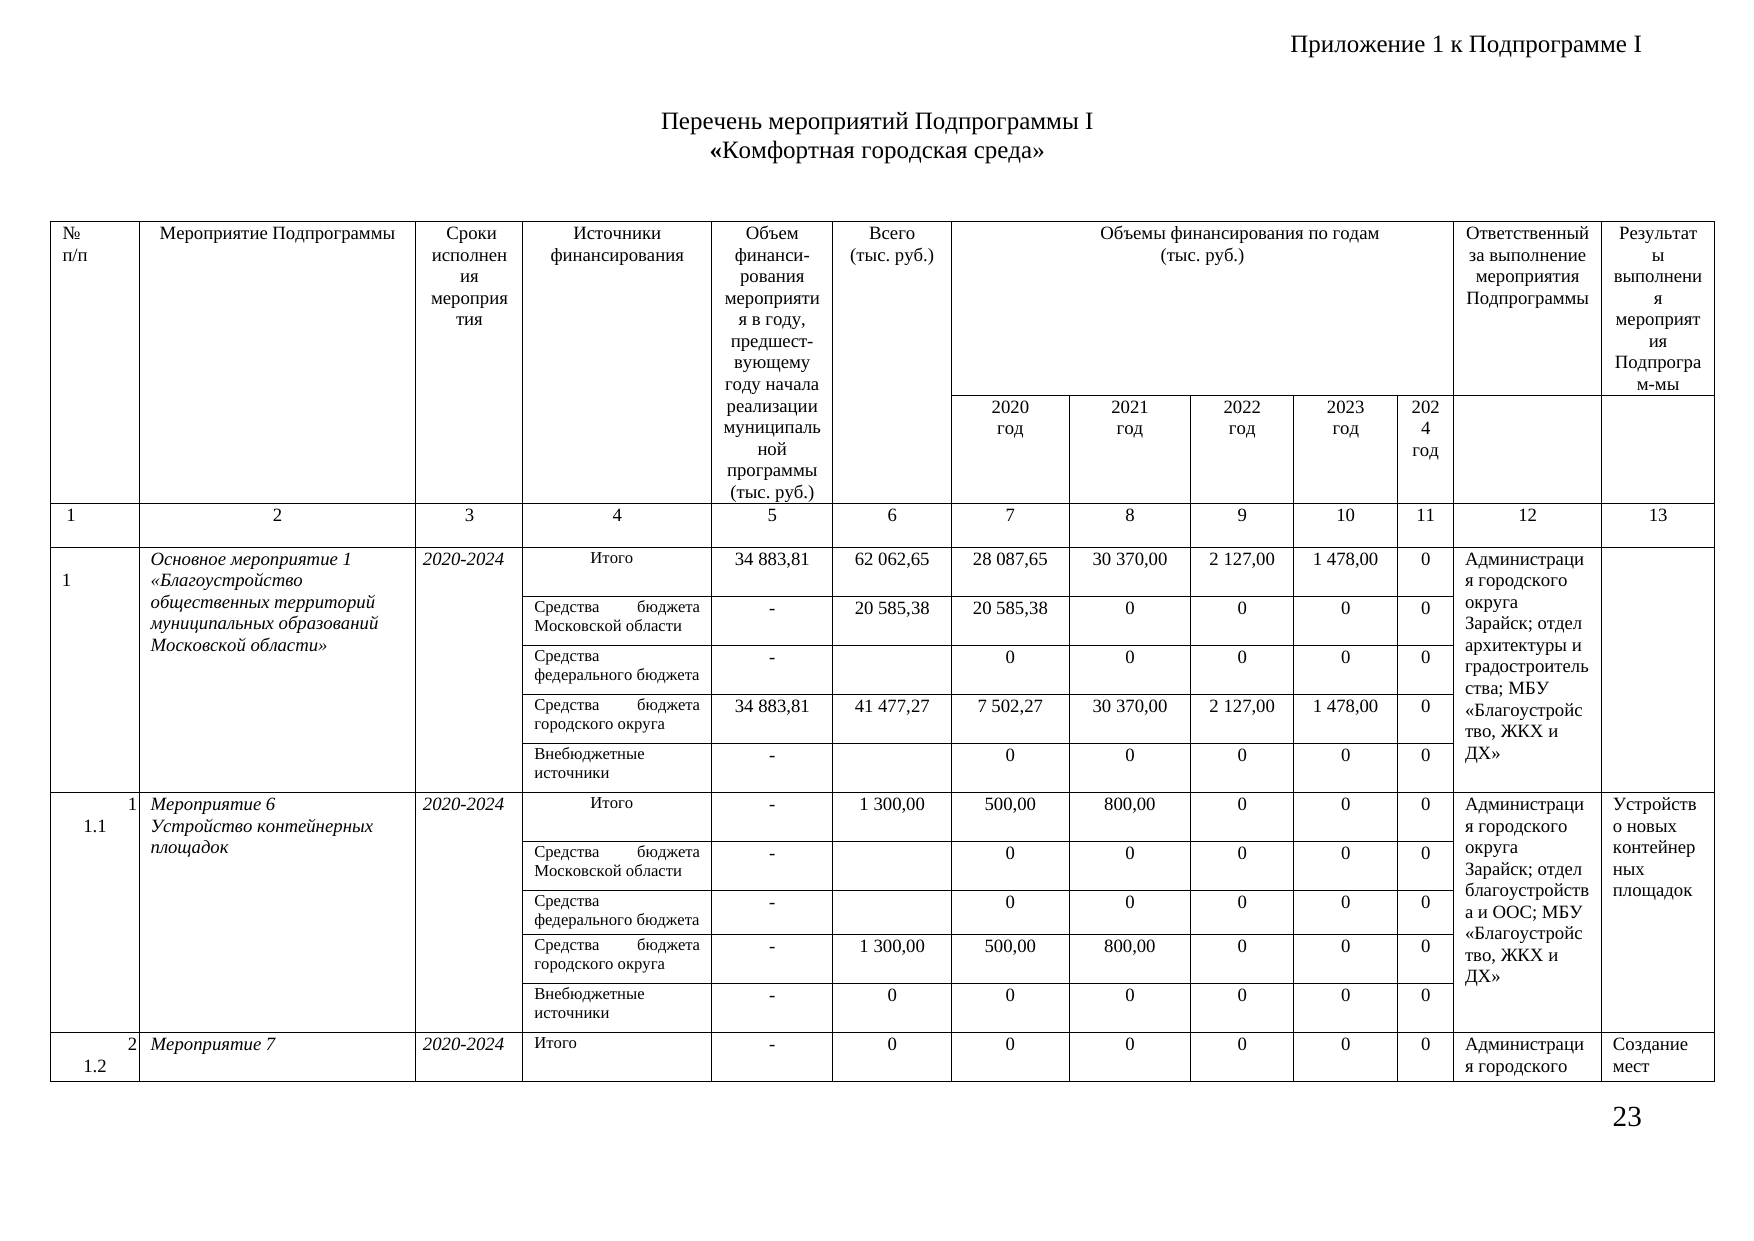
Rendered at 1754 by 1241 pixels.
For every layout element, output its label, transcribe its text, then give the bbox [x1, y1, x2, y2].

table_cell [833, 744, 951, 792]
table_cell 0 [952, 984, 1069, 1032]
table_cell 0 [1294, 1033, 1397, 1081]
text Перечень мероприятий Подпрограммы I [112, 106, 1641, 135]
table_cell 0 [1191, 1033, 1293, 1081]
table_cell Средства бюджета Московской области [523, 597, 711, 645]
table_cell 0 [952, 646, 1069, 694]
table_cell [833, 842, 951, 890]
table_cell Итого [523, 548, 711, 596]
table_cell - [712, 984, 832, 1032]
table_cell 30 370,00 [1070, 548, 1190, 596]
table_cell 20 585,38 [952, 597, 1069, 645]
table_cell Средства бюджета Московской области [523, 842, 711, 890]
table_cell 12 [1454, 504, 1601, 547]
table_cell [1454, 396, 1601, 502]
table_cell 41 477,27 [833, 695, 951, 743]
table_cell 2020-2024 [416, 548, 522, 792]
table_cell [1602, 548, 1714, 792]
table_cell - [712, 842, 832, 890]
table_cell 62 062,65 [833, 548, 951, 596]
table_cell 2020-2024 [416, 793, 522, 1032]
table_cell 1 478,00 [1294, 548, 1397, 596]
table_cell 0 [1294, 744, 1397, 792]
table_cell 0 [1070, 646, 1190, 694]
table_header Источники финансирования [523, 222, 711, 502]
table_cell [1602, 396, 1714, 502]
table_cell 2022 год [1191, 396, 1293, 502]
table_cell 800,00 [1070, 935, 1190, 983]
table_cell Внебюджетные источники [523, 744, 711, 792]
table_cell 5 [712, 504, 832, 547]
table_cell 2024 год [1398, 396, 1453, 502]
table_cell 0 [1070, 744, 1190, 792]
table_cell 0 [1294, 842, 1397, 890]
table_cell 0 [1191, 891, 1293, 934]
table_cell 9 [1191, 504, 1293, 547]
table_cell 0 [1070, 891, 1190, 934]
table_cell 0 [1398, 891, 1453, 934]
table_cell 0 [1191, 935, 1293, 983]
table_cell 0 [1294, 646, 1397, 694]
table_cell 0 [1191, 793, 1293, 841]
table_cell 0 [1294, 891, 1397, 934]
table_cell 0 [1398, 744, 1453, 792]
table_cell 0 [1294, 935, 1397, 983]
table_cell 0 [1398, 935, 1453, 983]
table_header Объемы финансирования по годам (тыс. руб.) [952, 222, 1453, 394]
table_cell 2020 год [952, 396, 1069, 502]
table_cell 0 [1294, 793, 1397, 841]
table_cell Средства бюджета городского округа [523, 695, 711, 743]
table_cell 4 [523, 504, 711, 547]
table_cell Администрация городского округа Зарайск; отдел архитектуры и градостроительства; МБУ «Благоустройство, ЖКХ и ДХ» [1454, 548, 1601, 792]
table_cell Мероприятие 6 Устройство контейнерных площадок [140, 793, 415, 1032]
table_cell 0 [1191, 744, 1293, 792]
table_cell 0 [1398, 842, 1453, 890]
table_cell Итого [523, 1033, 711, 1081]
table_cell 0 [1070, 984, 1190, 1032]
table_cell 0 [952, 1033, 1069, 1081]
text «Комфортная городская среда» [112, 135, 1641, 163]
table_cell 1 300,00 [833, 793, 951, 841]
table_cell 0 [1398, 646, 1453, 694]
table_cell 0 [1398, 1033, 1453, 1081]
table_cell 2021 год [1070, 396, 1190, 502]
table_cell 1 [51, 504, 139, 547]
table_cell Администрация городского округа Зарайск; отдел благоустройства и ООС; МБУ «Благоустройство, ЖКХ и ДХ» [1454, 793, 1601, 1032]
table_cell Средства федерального бюджета [523, 646, 711, 694]
table_header Мероприятие Подпрограммы [140, 222, 415, 502]
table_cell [1602, 1033, 1714, 1081]
table_cell Средства федерального бюджета [523, 891, 711, 934]
table_cell 0 [952, 842, 1069, 890]
table_header Ответственный за выполнение мероприятия Подпрограммы [1454, 222, 1601, 394]
table_cell 0 [952, 891, 1069, 934]
table_cell 20 585,38 [833, 597, 951, 645]
table_cell 0 [1070, 842, 1190, 890]
table_cell 28 087,65 [952, 548, 1069, 596]
table_cell 0 [952, 744, 1069, 792]
table_cell 30 370,00 [1070, 695, 1190, 743]
table_cell Внебюджетные источники [523, 984, 711, 1032]
table_cell 1 [51, 548, 139, 792]
table_cell 7 [952, 504, 1069, 547]
table_cell 11 [1398, 504, 1453, 547]
table_cell 0 [1398, 548, 1453, 596]
table_cell 34 883,81 [712, 548, 832, 596]
text Приложение 1 к Подпрограмме I [112, 29, 1641, 58]
table_cell 0 [1191, 984, 1293, 1032]
table_cell 500,00 [952, 935, 1069, 983]
table_cell 0 [833, 1033, 951, 1081]
table_cell 21.2 [51, 1033, 139, 1081]
table_cell [833, 891, 951, 934]
table_header Всего (тыс. руб.) [833, 222, 951, 502]
table_cell - [712, 744, 832, 792]
table_cell 0 [1191, 646, 1293, 694]
table_cell 10 [1294, 504, 1397, 547]
table_cell - [712, 646, 832, 694]
table_cell Итого [523, 793, 711, 841]
table_header № п/п [51, 222, 139, 502]
table_cell 0 [1398, 597, 1453, 645]
table_cell 1 300,00 [833, 935, 951, 983]
table_cell - [712, 793, 832, 841]
table_cell 0 [1191, 842, 1293, 890]
table_cell 2020-2024 [416, 1033, 522, 1081]
table_cell 13 [1602, 504, 1714, 547]
table_cell 2023 год [1294, 396, 1397, 502]
table_cell 0 [1070, 1033, 1190, 1081]
table_cell 0 [1294, 597, 1397, 645]
table_cell 1 478,00 [1294, 695, 1397, 743]
table_cell 8 [1070, 504, 1190, 547]
table_cell [833, 646, 951, 694]
table_cell 34 883,81 [712, 695, 832, 743]
table_cell - [712, 891, 832, 934]
table_cell 6 [833, 504, 951, 547]
table_cell - [712, 1033, 832, 1081]
table_cell 0 [1070, 597, 1190, 645]
table_cell 0 [1294, 984, 1397, 1032]
table_cell 2 127,00 [1191, 695, 1293, 743]
table_cell 0 [1398, 695, 1453, 743]
table_cell Средства бюджета городского округа [523, 935, 711, 983]
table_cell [1454, 1033, 1601, 1081]
table_cell Устройство новых контейнерных площадок [1602, 793, 1714, 1032]
table_cell 0 [1191, 597, 1293, 645]
table_header Сроки исполнения мероприятия [416, 222, 522, 502]
table_header Результаты выполнения мероприятия Подпрограм-мы [1602, 222, 1714, 394]
table_cell 0 [1398, 793, 1453, 841]
table_cell 0 [1398, 984, 1453, 1032]
table_cell - [712, 935, 832, 983]
table_cell 2 [140, 504, 415, 547]
table_cell 11.1 [51, 793, 139, 1032]
table_header Объем финанси-рования мероприятия в году, предшест- вующему году начала реализации муниципальной программы (тыс. руб.) [712, 222, 832, 502]
table_cell 0 [833, 984, 951, 1032]
table_cell 7 502,27 [952, 695, 1069, 743]
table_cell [140, 1033, 415, 1081]
table_cell 500,00 [952, 793, 1069, 841]
table_cell 2 127,00 [1191, 548, 1293, 596]
table_cell 800,00 [1070, 793, 1190, 841]
table_cell - [712, 597, 832, 645]
table_cell 3 [416, 504, 522, 547]
table_cell Основное мероприятие 1 «Благоустройство общественных территорий муниципальных образований Московской области» [140, 548, 415, 792]
